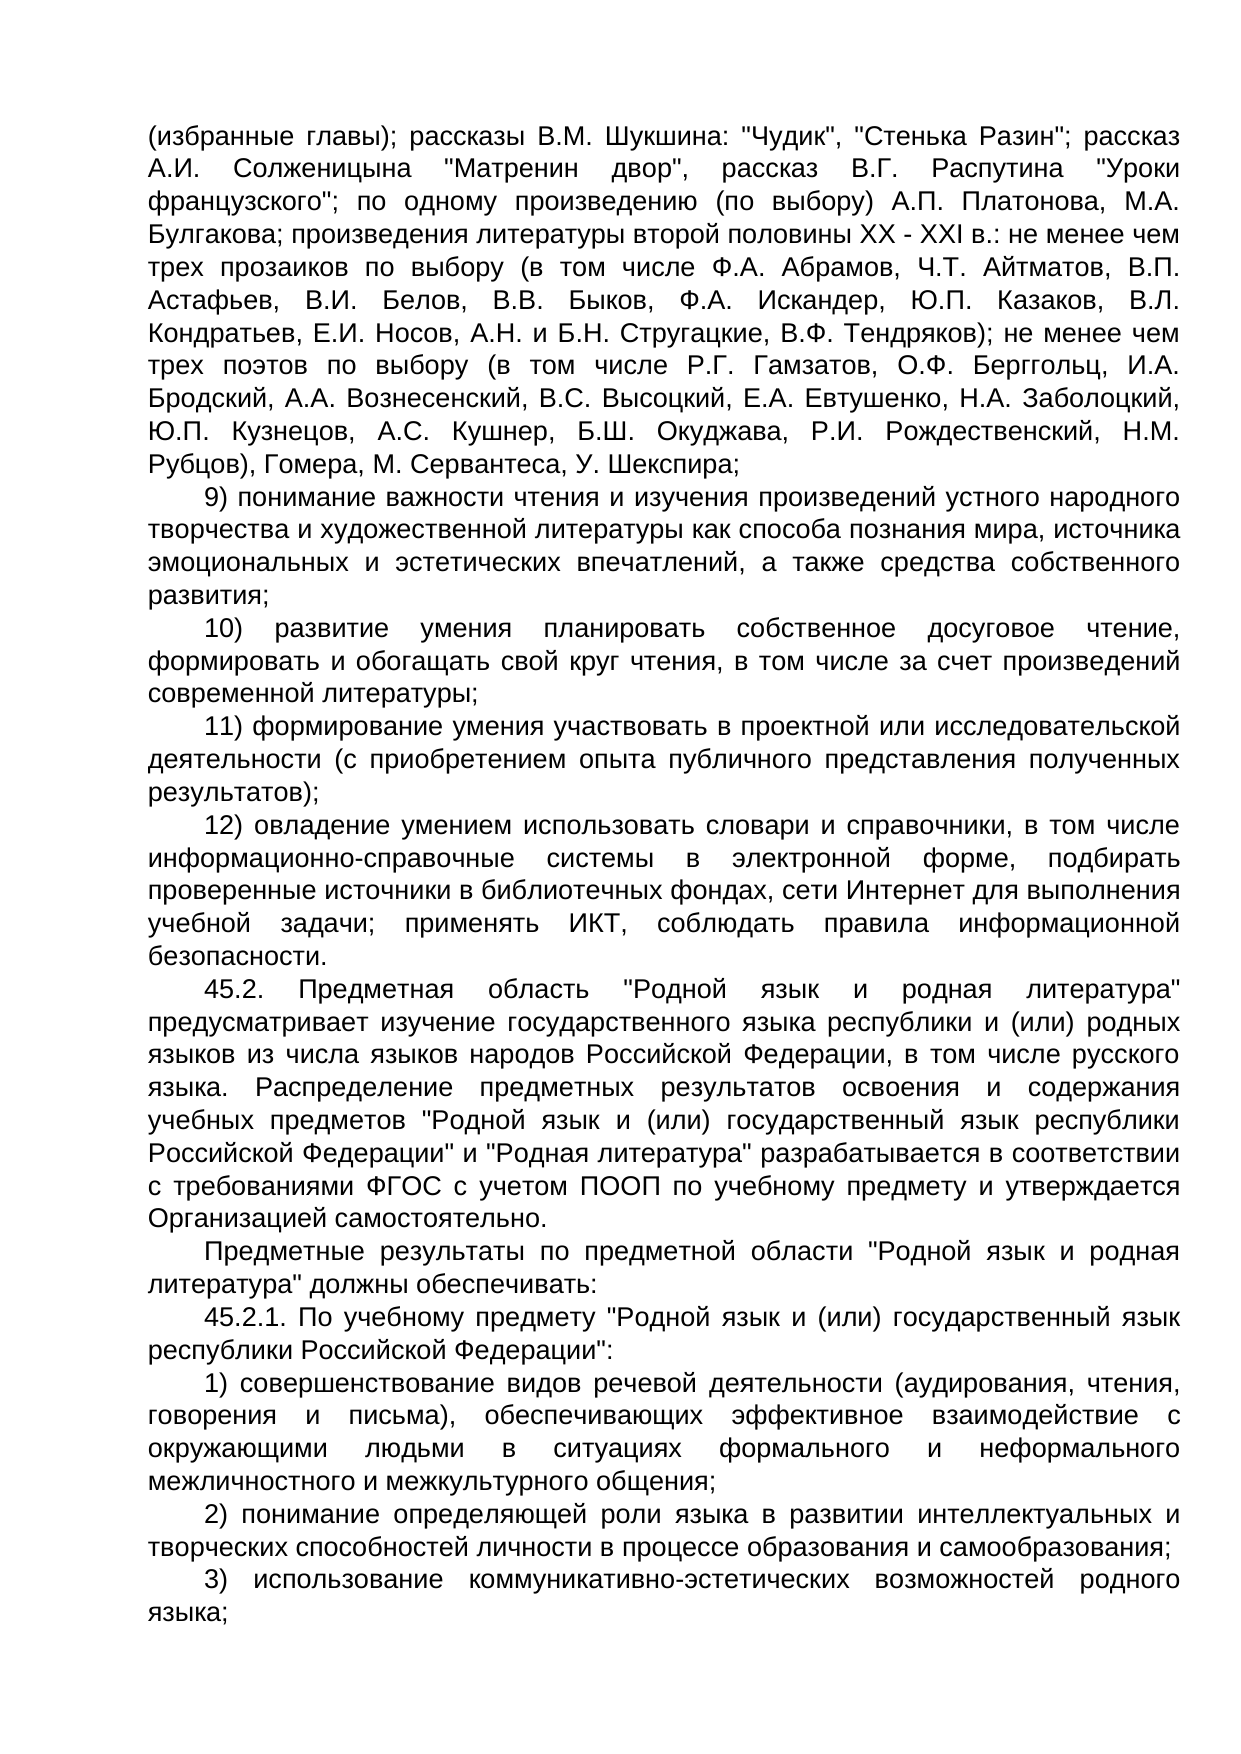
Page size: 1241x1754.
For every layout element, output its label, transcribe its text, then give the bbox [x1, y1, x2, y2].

text 9) понимание важности чтения и изучения произведений устного народного творчества и художественной литературы как способа познания мира, источника эмоциональных и эстетических впечатлений, а также средства собственного развития; [148, 479, 1181, 610]
text Предметные результаты по предметной области "Родной язык и родная литература" должны обеспечивать: [148, 1234, 1181, 1299]
text 2) понимание определяющей роли языка в развитии интеллектуальных и творческих способностей личности в процессе образования и самообразования; [148, 1496, 1181, 1562]
text 1) совершенствование видов речевой деятельности (аудирования, чтения, говорения и письма), обеспечивающих эффективное взаимодействие с окружающими людьми в ситуациях формального и неформального межличностного и межкультурного общения; [148, 1365, 1181, 1496]
text 12) овладение умением использовать словари и справочники, в том числе информационно-справочные системы в электронной форме, подбирать проверенные источники в библиотечных фондах, сети Интернет для выполнения учебной задачи; применять ИКТ, соблюдать правила информационной безопасности. [148, 807, 1181, 971]
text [148, 118, 1181, 479]
text 3) использование коммуникативно-эстетических возможностей родного языка; [148, 1562, 1181, 1627]
text 11) формирование умения участвовать в проектной или исследовательской деятельности (с приобретением опыта публичного представления полученных результатов); [148, 709, 1181, 807]
text 10) развитие умения планировать собственное досуговое чтение, формировать и обогащать свой круг чтения, в том числе за счет произведений современной литературы; [148, 610, 1181, 709]
text 45.2. Предметная область "Родной язык и родная литература" предусматривает изучение государственного языка республики и (или) родных языков из числа языков народов Российской Федерации, в том числе русского языка. Распределение предметных результатов освоения и содержания учебных предметов "Родной язык и (или) государственный язык республики Российской Федерации" и "Родная литература" разрабатывается в соответствии с требованиями ФГОС с учетом ПООП по учебному предмету и утверждается Организацией самостоятельно. [148, 971, 1181, 1234]
text 45.2.1. По учебному предмету "Родной язык и (или) государственный язык республики Российской Федерации": [148, 1299, 1181, 1365]
